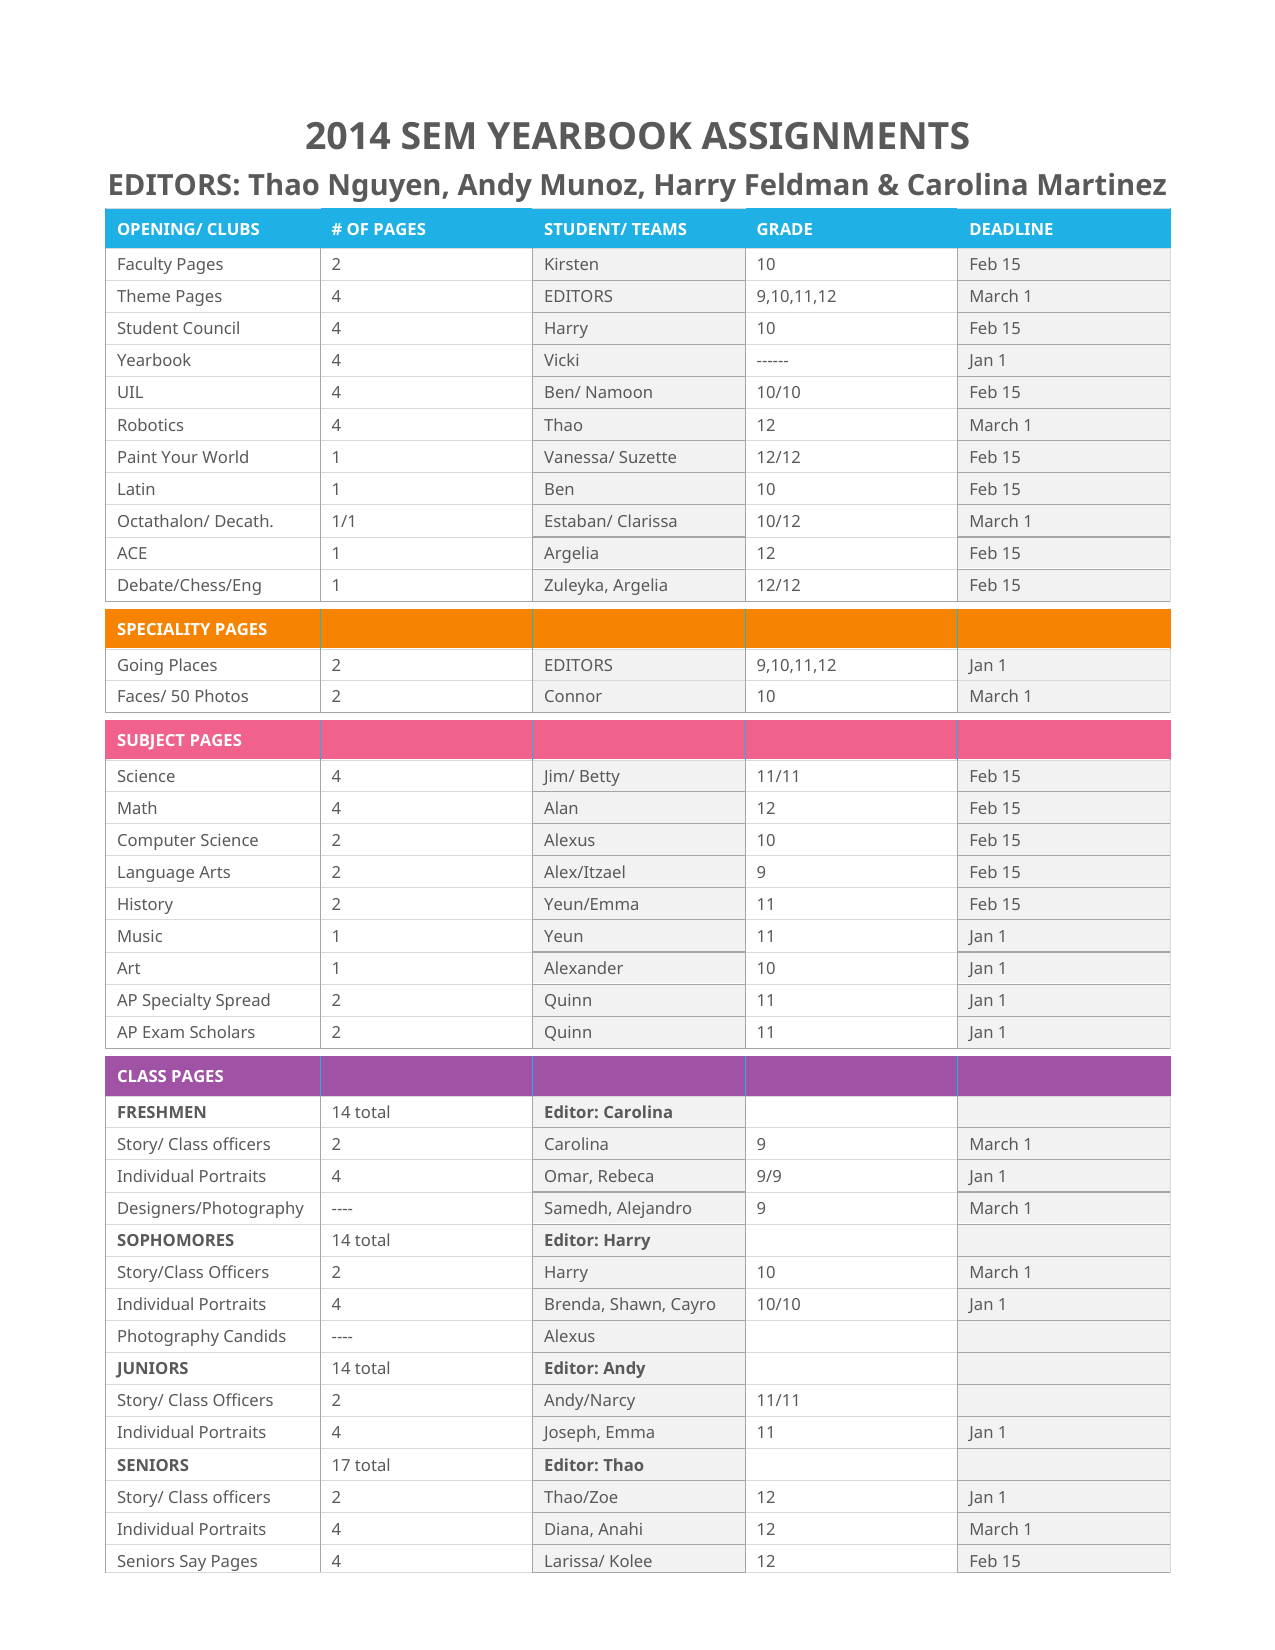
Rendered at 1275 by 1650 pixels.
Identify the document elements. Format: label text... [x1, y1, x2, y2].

table_cell 1/1 [321, 505, 532, 536]
table_header [958, 1056, 1170, 1096]
table_cell 11 [746, 888, 957, 919]
table_cell 9,10,11,12 [746, 650, 957, 680]
table_cell Kirsten [533, 249, 745, 280]
table_cell Feb 15 [958, 313, 1170, 344]
table_cell Feb 15 [958, 856, 1170, 887]
table_cell Jan 1 [958, 1417, 1170, 1448]
table_cell March 1 [958, 1513, 1170, 1544]
table_cell ---- [321, 1321, 532, 1352]
table_cell Jan 1 [958, 345, 1170, 376]
table_cell 10 [746, 953, 957, 983]
table_cell 10/10 [746, 1289, 957, 1320]
table_cell 4 [321, 761, 532, 791]
table_cell 11 [746, 985, 957, 1016]
table_cell Feb 15 [958, 377, 1170, 408]
table_cell Jan 1 [958, 1017, 1170, 1048]
table_cell 4 [321, 409, 532, 440]
table_cell Art [106, 953, 320, 983]
table_cell SENIORS [106, 1449, 320, 1480]
table_cell Connor [533, 681, 745, 712]
table_header student/ teams [533, 209, 745, 248]
table_cell 11 [746, 1017, 957, 1048]
table_cell Joseph, Emma [533, 1417, 745, 1448]
table_cell Robotics [106, 409, 320, 440]
table_header [321, 720, 532, 759]
table_header [533, 720, 745, 759]
table_cell 2 [321, 1128, 532, 1159]
table_cell SOPHOMORES [106, 1225, 320, 1256]
table_cell 4 [321, 1289, 532, 1320]
table_cell [958, 1321, 1170, 1352]
table_cell 11 [746, 1417, 957, 1448]
table_cell 1 [321, 473, 532, 504]
table_cell 12 [746, 409, 957, 440]
table_cell Story/Class Officers [106, 1257, 320, 1288]
table_cell [746, 1321, 957, 1352]
table_cell 12 [746, 1545, 957, 1572]
table_cell Faces/ 50 Photos [106, 681, 320, 712]
table_cell 2 [321, 888, 532, 919]
table_header [321, 609, 532, 648]
table_cell Editor: Carolina [533, 1097, 745, 1127]
table_cell Jan 1 [958, 1160, 1170, 1191]
table_cell Seniors Say Pages [106, 1545, 320, 1572]
table_cell [958, 1353, 1170, 1384]
table_cell Language Arts [106, 856, 320, 887]
table_cell 4 [321, 345, 532, 376]
table_cell Theme Pages [106, 281, 320, 312]
table_cell Story/ Class officers [106, 1128, 320, 1159]
table_cell [958, 1385, 1170, 1416]
table_header [533, 1056, 745, 1096]
table_header # of Pages [321, 208, 532, 248]
table_cell March 1 [958, 1257, 1170, 1288]
table_cell Alexus [533, 824, 745, 855]
table_cell 14 total [321, 1353, 532, 1384]
table_cell Jan 1 [958, 650, 1170, 680]
table_cell Individual Portraits [106, 1513, 320, 1544]
table_cell Diana, Anahi [533, 1513, 745, 1544]
table_cell 2 [321, 650, 532, 680]
table_cell 1 [321, 953, 532, 983]
table_cell 11/11 [746, 761, 957, 791]
table_cell Feb 15 [958, 888, 1170, 919]
table_cell Jan 1 [958, 985, 1170, 1016]
table_cell 2 [321, 1385, 532, 1416]
table_cell Ben [533, 473, 745, 504]
table_cell 10/12 [746, 505, 957, 536]
table_cell 11 [746, 920, 957, 951]
table_cell 12 [746, 1513, 957, 1544]
table_header Speciality Pages [106, 609, 320, 648]
table_cell AP Exam Scholars [106, 1017, 320, 1048]
table_cell 12/12 [746, 570, 957, 601]
table_cell Ben/ Namoon [533, 377, 745, 408]
table_cell Alan [533, 792, 745, 823]
table_cell Editor: Andy [533, 1353, 745, 1384]
table_cell March 1 [958, 1193, 1170, 1223]
table_cell 9 [746, 1193, 957, 1223]
table_cell Feb 15 [958, 441, 1170, 472]
table_cell Thao [533, 409, 745, 440]
table_cell 2 [321, 1481, 532, 1512]
table_cell Alexander [533, 953, 745, 983]
table_header [958, 609, 1170, 648]
table_cell 1 [321, 538, 532, 568]
table_cell EDITORS [533, 650, 745, 680]
table_cell Andy/Narcy [533, 1385, 745, 1416]
table_cell [958, 1097, 1170, 1127]
table_cell ---- [321, 1193, 532, 1223]
table_cell 11/11 [746, 1385, 957, 1416]
table_header [746, 720, 957, 759]
table_cell 10 [746, 1257, 957, 1288]
table_cell 9/9 [746, 1160, 957, 1191]
table_cell ACE [106, 538, 320, 568]
table_cell 9 [746, 1128, 957, 1159]
table_cell 4 [321, 1545, 532, 1572]
table_cell Feb 15 [958, 249, 1170, 280]
table_cell 10 [746, 824, 957, 855]
table_cell Latin [106, 473, 320, 504]
table_cell Octathalon/ Decath. [106, 505, 320, 536]
table_cell 4 [321, 1513, 532, 1544]
table_cell Going Places [106, 650, 320, 680]
table_cell 2 [321, 824, 532, 855]
table_cell [746, 1449, 957, 1480]
table_cell Harry [533, 1257, 745, 1288]
table_cell [746, 1353, 957, 1384]
table_cell Jim/ Betty [533, 761, 745, 791]
table_cell EDITORS [533, 281, 745, 312]
table_header SUBJECT PAGES [106, 720, 320, 759]
table_cell Jan 1 [958, 1289, 1170, 1320]
table_cell Paint Your World [106, 441, 320, 472]
table_cell Zuleyka, Argelia [533, 570, 745, 601]
table_cell 2 [321, 1257, 532, 1288]
table_cell [746, 1225, 957, 1256]
table_cell Individual Portraits [106, 1160, 320, 1191]
table_cell Harry [533, 313, 745, 344]
table_cell History [106, 888, 320, 919]
table_cell Editor: Harry [533, 1225, 745, 1256]
table_cell 9 [746, 856, 957, 887]
table_cell [746, 1097, 957, 1127]
table_header [321, 1056, 532, 1096]
table_header Deadline [958, 209, 1170, 248]
table_cell 10 [746, 313, 957, 344]
table_cell Math [106, 792, 320, 823]
table_cell Student Council [106, 313, 320, 344]
table_cell Jan 1 [958, 920, 1170, 951]
table_header [958, 720, 1170, 759]
table_cell Feb 15 [958, 761, 1170, 791]
table_cell Quinn [533, 1017, 745, 1048]
table_cell Story/ Class officers [106, 1481, 320, 1512]
table_cell 4 [321, 281, 532, 312]
table_cell 12 [746, 792, 957, 823]
table_cell Computer Science [106, 824, 320, 855]
table_cell March 1 [958, 281, 1170, 312]
table_cell 4 [321, 377, 532, 408]
table_cell 2 [321, 856, 532, 887]
table_cell Feb 15 [958, 824, 1170, 855]
table_cell Carolina [533, 1128, 745, 1159]
table_header Opening/ clubs [106, 209, 320, 248]
table_cell Feb 15 [958, 1545, 1170, 1572]
table_cell Argelia [533, 538, 745, 568]
table_cell 2 [321, 1017, 532, 1048]
table_cell 10 [746, 473, 957, 504]
table_cell 12 [746, 538, 957, 568]
table_cell 10 [746, 681, 957, 712]
table_cell Yearbook [106, 345, 320, 376]
table_cell Alex/Itzael [533, 856, 745, 887]
table_cell March 1 [958, 409, 1170, 440]
table_cell Yeun/Emma [533, 888, 745, 919]
table_cell Feb 15 [958, 473, 1170, 504]
table_cell JUNIORS [106, 1353, 320, 1384]
table_cell 12 [746, 1481, 957, 1512]
table_cell March 1 [958, 505, 1170, 536]
table_cell 1 [321, 920, 532, 951]
table_cell 4 [321, 313, 532, 344]
table_cell Vanessa/ Suzette [533, 441, 745, 472]
text 2014 SEM YEARBOOK ASSIGNMENTS [105, 109, 1170, 160]
table_cell Jan 1 [958, 953, 1170, 983]
table_header [533, 609, 745, 648]
table_cell Estaban/ Clarissa [533, 505, 745, 536]
table_header [746, 609, 957, 648]
table_cell March 1 [958, 681, 1170, 712]
table_cell Quinn [533, 985, 745, 1016]
table_cell Feb 15 [958, 570, 1170, 601]
table_cell 14 total [321, 1097, 532, 1127]
table_cell Omar, Rebeca [533, 1160, 745, 1191]
table_cell 2 [321, 249, 532, 280]
table_cell UIL [106, 377, 320, 408]
table_cell Music [106, 920, 320, 951]
table_cell Larissa/ Kolee [533, 1545, 745, 1572]
table_cell Alexus [533, 1321, 745, 1352]
table_cell Science [106, 761, 320, 791]
table_cell 17 total [321, 1449, 532, 1480]
table_cell Story/ Class Officers [106, 1385, 320, 1416]
table_cell 12/12 [746, 441, 957, 472]
table_cell Photography Candids [106, 1321, 320, 1352]
table_header CLASS PAGES [106, 1056, 320, 1096]
table_cell Thao/Zoe [533, 1481, 745, 1512]
table_cell Samedh, Alejandro [533, 1193, 745, 1223]
table_cell Individual Portraits [106, 1289, 320, 1320]
table_cell Jan 1 [958, 1481, 1170, 1512]
table_cell Editor: Thao [533, 1449, 745, 1480]
table_cell FRESHMEN [106, 1097, 320, 1127]
table_cell 4 [321, 1160, 532, 1191]
table_cell Vicki [533, 345, 745, 376]
table_cell 4 [321, 1417, 532, 1448]
table_cell [958, 1449, 1170, 1480]
table_cell March 1 [958, 1128, 1170, 1159]
table_cell Designers/Photography [106, 1193, 320, 1223]
table_cell 1 [321, 441, 532, 472]
table_cell 1 [321, 570, 532, 601]
text EDITORS: Thao Nguyen, Andy Munoz, Harry Feldman & Carolina Martinez [105, 164, 1170, 204]
table_cell 2 [321, 985, 532, 1016]
table_cell [958, 1225, 1170, 1256]
table_cell Feb 15 [958, 792, 1170, 823]
table_header grade [746, 208, 957, 248]
table_cell 9,10,11,12 [746, 281, 957, 312]
table_cell Yeun [533, 920, 745, 951]
table_cell Debate/Chess/Eng [106, 570, 320, 601]
table_cell Brenda, Shawn, Cayro [533, 1289, 745, 1320]
table_header [746, 1056, 957, 1096]
table_cell AP Specialty Spread [106, 985, 320, 1016]
table_cell 2 [321, 681, 532, 712]
table_cell 10 [746, 249, 957, 280]
table_cell Feb 15 [958, 538, 1170, 568]
table_cell 4 [321, 792, 532, 823]
table_cell Individual Portraits [106, 1417, 320, 1448]
table_cell ------ [746, 345, 957, 376]
table_cell 10/10 [746, 377, 957, 408]
table_cell 14 total [321, 1225, 532, 1256]
table_cell Faculty Pages [106, 249, 320, 280]
